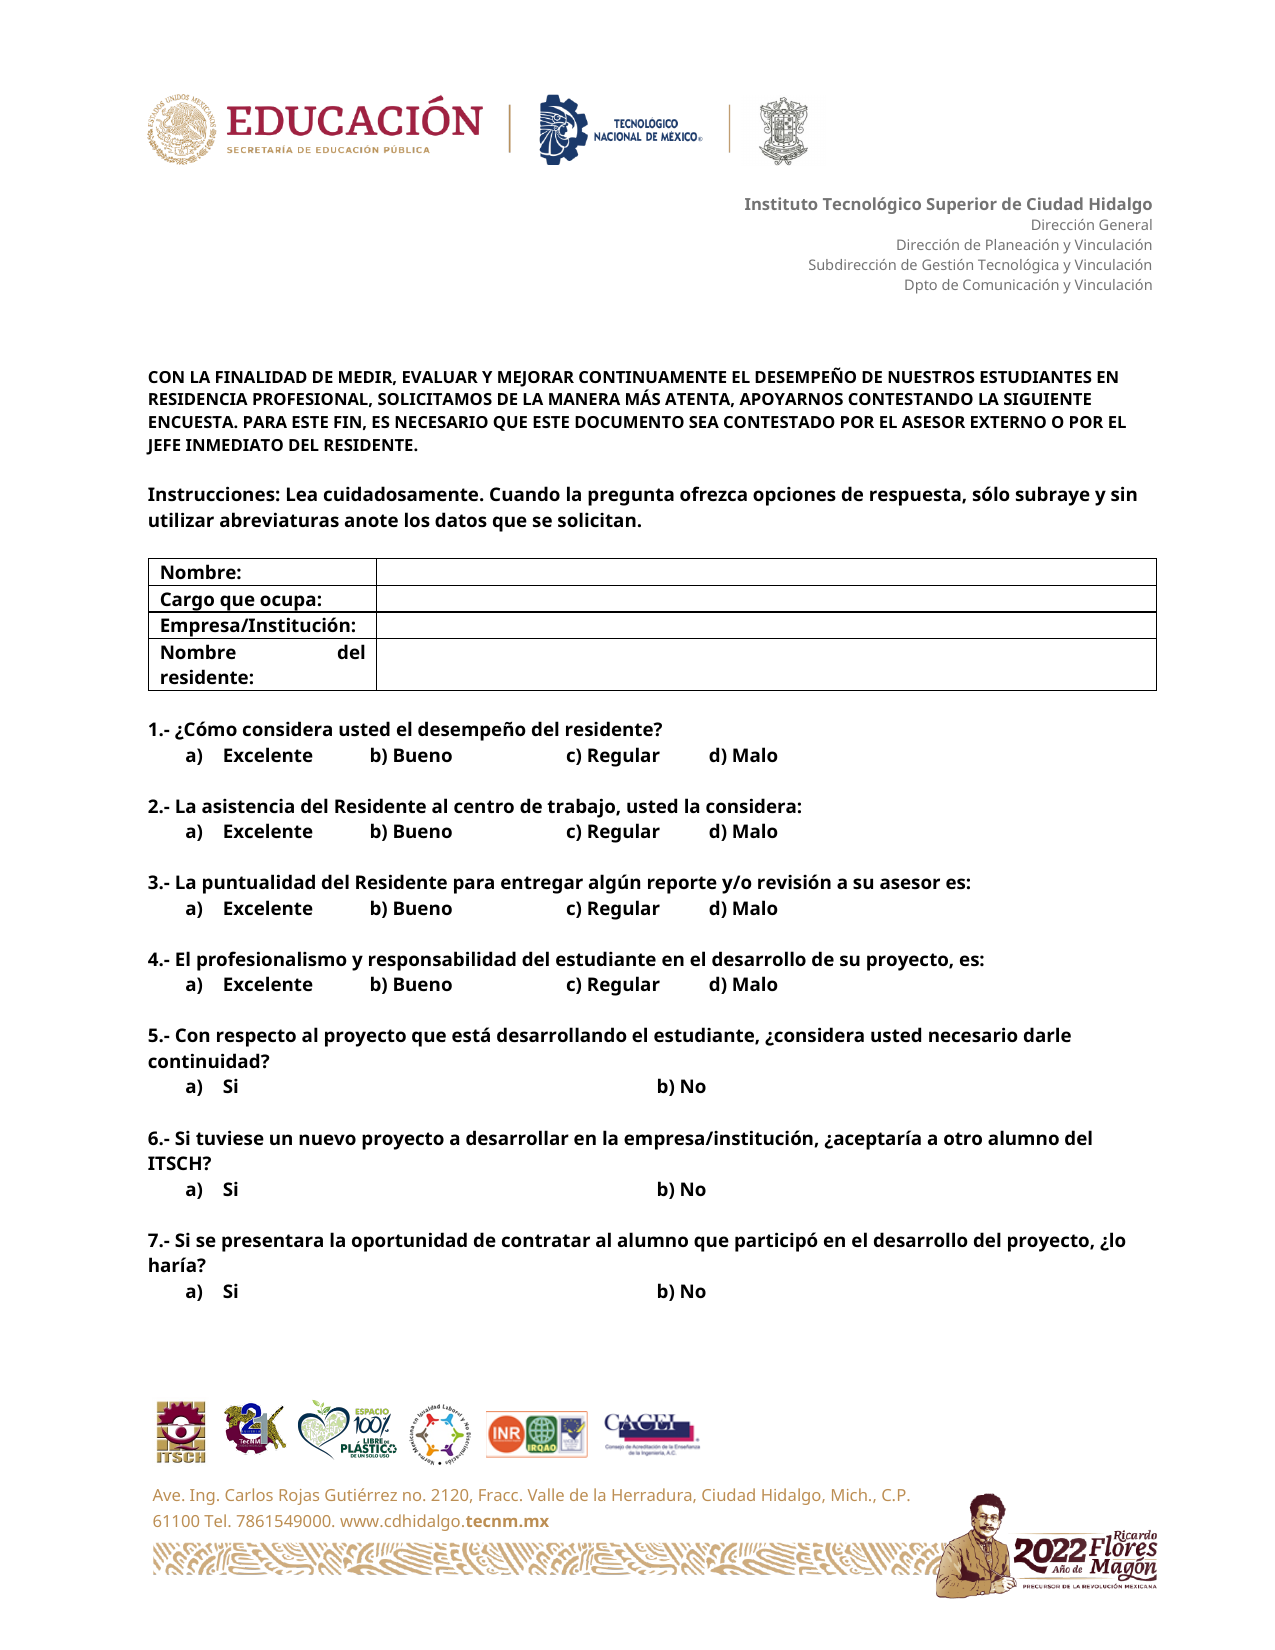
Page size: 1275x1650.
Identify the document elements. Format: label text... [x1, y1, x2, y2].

table_cell [377, 613, 1156, 638]
list Si b) No [185, 1074, 1157, 1099]
text CON LA FINALIDAD DE MEDIR, EVALUAR Y MEJORAR CONTINUAMENTE EL DESEMPEÑO DE NUESTROS ESTUDIANTES EN RESIDENCIA PROFESIONAL, SOLICITAMOS DE LA MANERA MÁS ATENTA, APOYARNOS CONTESTANDO LA SIGUIENTE ENCUESTA. PARA ESTE FIN, ES NECESARIO QUE ESTE DOCUMENTO SEA CONTESTADO POR EL ASESOR EXTERNO O POR EL JEFE INMEDIATO DEL RESIDENTE. [148, 365, 1157, 456]
text 7.- Si se presentara la oportunidad de contratar al alumno que participó en el desarrollo del proyecto, ¿lo haría? [148, 1227, 1157, 1278]
table_cell Empresa/Institución: [149, 613, 376, 638]
table_cell Cargo que ocupa: [149, 586, 376, 611]
table_header Nombre: [149, 559, 376, 585]
text Instrucciones: Lea cuidadosamente. Cuando la pregunta ofrezca opciones de respuesta, sólo subraye y sin utilizar abreviaturas anote los datos que se solicitan. [148, 482, 1157, 533]
picture [152, 1397, 210, 1467]
table_cell Nombre del residente: [149, 639, 376, 690]
list Si b) No [185, 1176, 1157, 1201]
text 4.- El profesionalismo y responsabilidad del estudiante en el desarrollo de su proyecto, es: [148, 946, 1157, 972]
text 6.- Si tuviese un nuevo proyecto a desarrollar en la empresa/institución, ¿aceptaría a otro alumno del ITSCH? [148, 1125, 1157, 1176]
table_cell [377, 586, 1156, 611]
table_header [377, 559, 1156, 585]
text 2.- La asistencia del Residente al centro de trabajo, usted la considera: [148, 793, 1157, 819]
picture [486, 1411, 588, 1458]
picture [602, 1412, 703, 1458]
list Excelente b) Bueno c) Regular d) Malo [185, 742, 1157, 768]
picture [211, 1383, 402, 1466]
table_cell [377, 639, 1156, 690]
text 3.- La puntualidad del Residente para entregar algún reporte y/o revisión a su asesor es: [148, 870, 1157, 895]
picture [140, 94, 826, 166]
list Excelente b) Bueno c) Regular d) Malo [185, 895, 1157, 921]
picture [131, 1485, 1187, 1611]
text 5.- Con respecto al proyecto que está desarrollando el estudiante, ¿considera usted necesario darle continuidad? [148, 1023, 1157, 1074]
list Excelente b) Bueno c) Regular d) Malo [185, 972, 1157, 997]
list Excelente b) Bueno c) Regular d) Malo [185, 819, 1157, 844]
list Si b) No [185, 1278, 1157, 1303]
text 1.- ¿Cómo considera usted el desempeño del residente? [148, 717, 1157, 742]
picture [408, 1403, 472, 1466]
